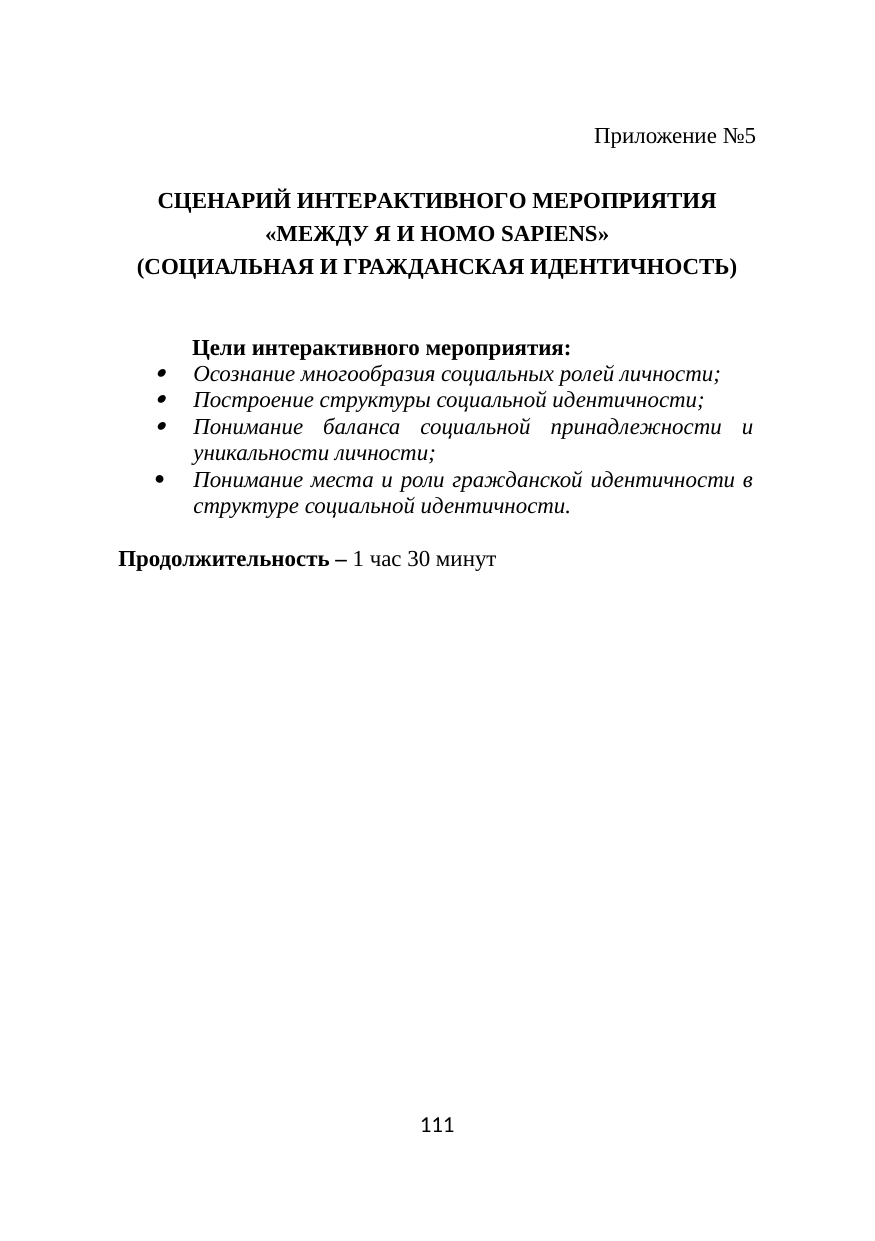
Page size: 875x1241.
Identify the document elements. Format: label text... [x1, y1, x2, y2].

text Цели интерактивного мероприятия: [118, 334, 756, 360]
list Понимание места и роли гражданской идентичности в структуре социальной идентичности. [156, 466, 756, 518]
subtitle СЦЕНАРИЙ ИНТЕРАКТИВНОГО МЕРОПРИЯТИЯ [118, 187, 756, 214]
text Продолжительность – 1 час 30 минут [118, 545, 756, 571]
subtitle (СОЦИАЛЬНАЯ И ГРАЖДАНСКАЯ ИДЕНТИЧНОСТЬ) [118, 253, 756, 279]
subtitle «МЕЖДУ Я И HOMO SAPIENS» [118, 220, 756, 246]
subtitle Приложение №5 [118, 122, 756, 149]
list Понимание баланса социальной принадлежности и уникальности личности; [156, 413, 756, 466]
list Осознание многообразия социальных ролей личности; [156, 360, 756, 387]
list Построение структуры социальной идентичности; [156, 387, 756, 413]
